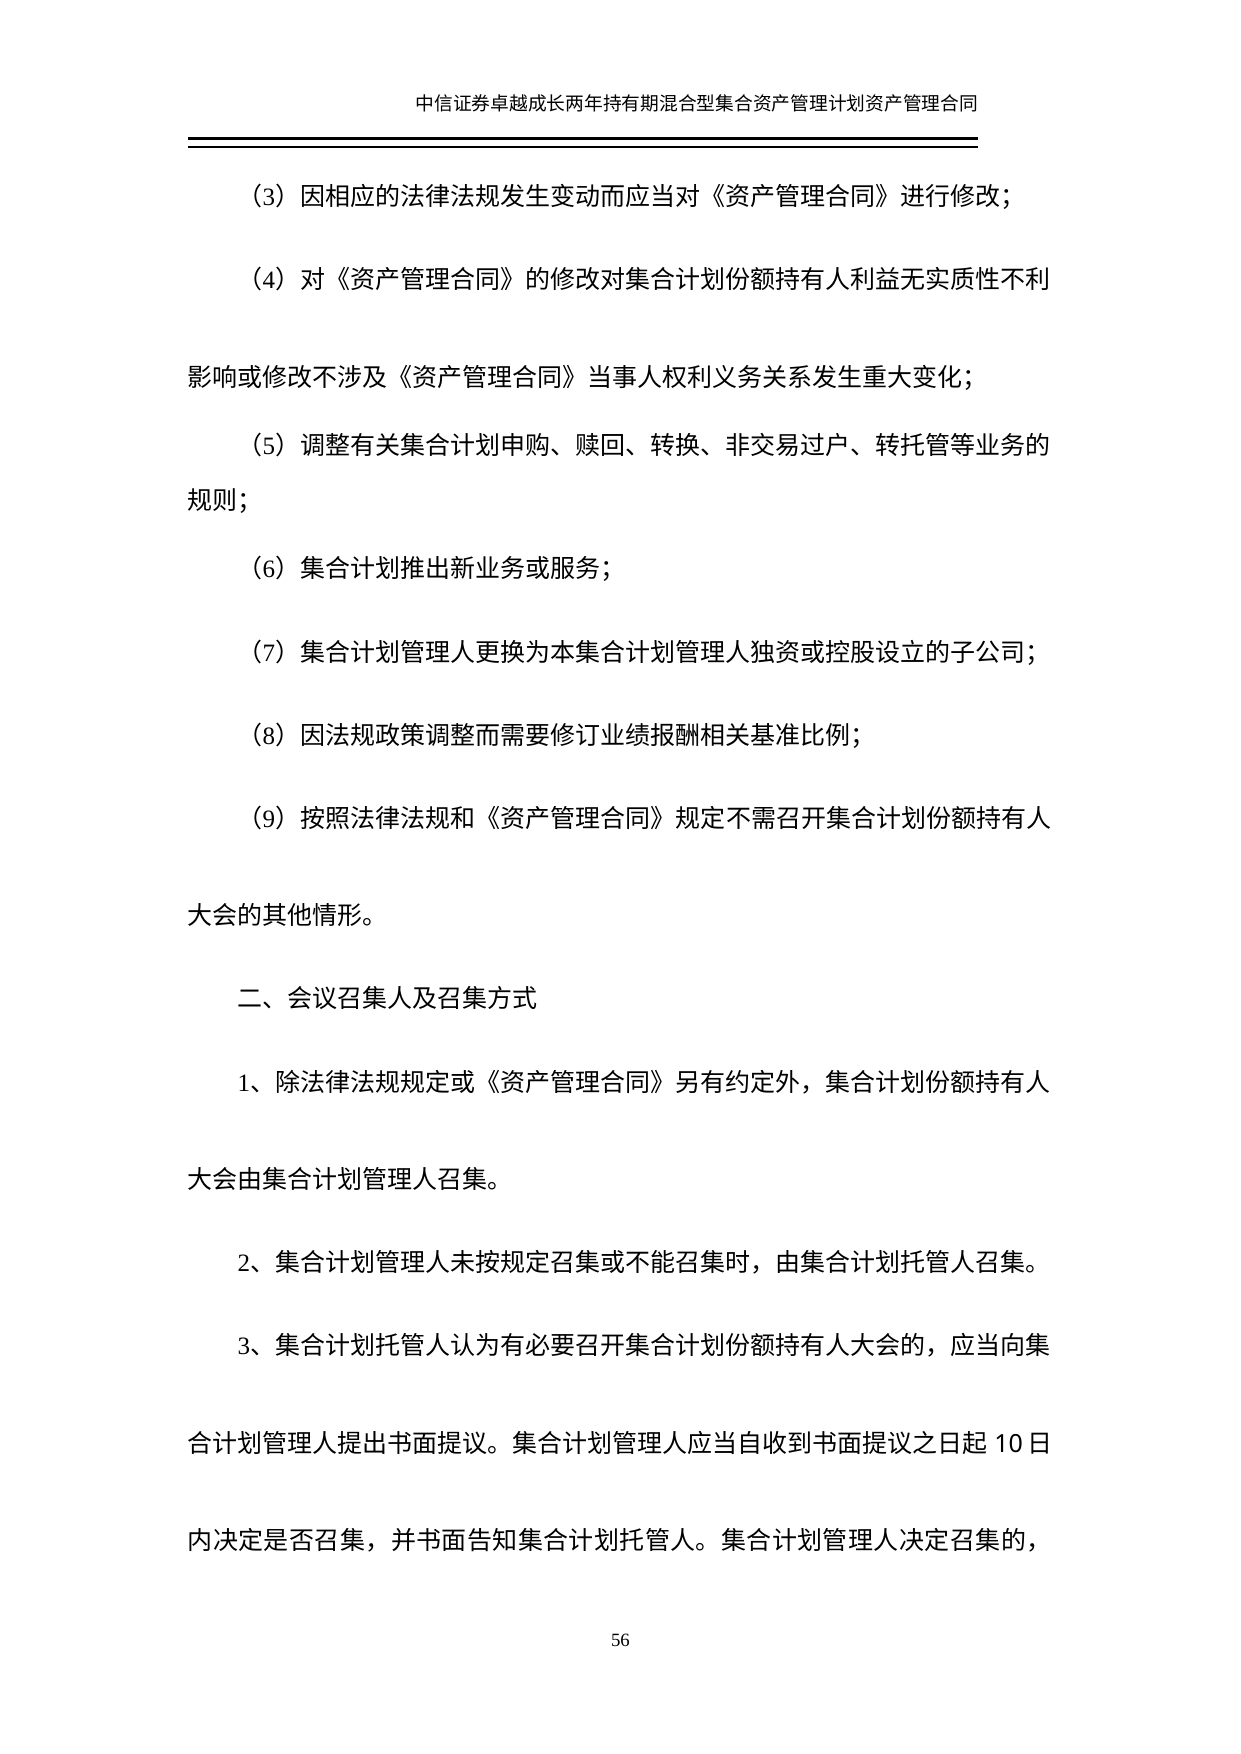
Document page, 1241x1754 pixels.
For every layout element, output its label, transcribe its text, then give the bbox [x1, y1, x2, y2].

text （8）因法规政策调整而需要修订业绩报酬相关基准比例； [187, 701, 1053, 766]
text （7）集合计划管理人更换为本集合计划管理人独资或控股设立的子公司； [187, 618, 1053, 683]
text 1、除法律法规规定或《资产管理合同》另有约定外，集合计划份额持有人大会由集合计划管理人召集。 [187, 1048, 1053, 1210]
text 二、会议召集人及召集方式 [187, 964, 1053, 1029]
text （5）调整有关集合计划申购、赎回、转换、非交易过户、转托管等业务的规则； [187, 426, 1053, 516]
text 2、集合计划管理人未按规定召集或不能召集时，由集合计划托管人召集。 [187, 1228, 1053, 1293]
text （9）按照法律法规和《资产管理合同》规定不需召开集合计划份额持有人大会的其他情形。 [187, 784, 1053, 946]
text （6）集合计划推出新业务或服务； [187, 534, 1053, 599]
text （4）对《资产管理合同》的修改对集合计划份额持有人利益无实质性不利影响或修改不涉及《资产管理合同》当事人权利义务关系发生重大变化； [187, 245, 1053, 408]
text （3）因相应的法律法规发生变动而应当对《资产管理合同》进行修改； [187, 162, 1053, 227]
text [187, 1311, 1053, 1571]
